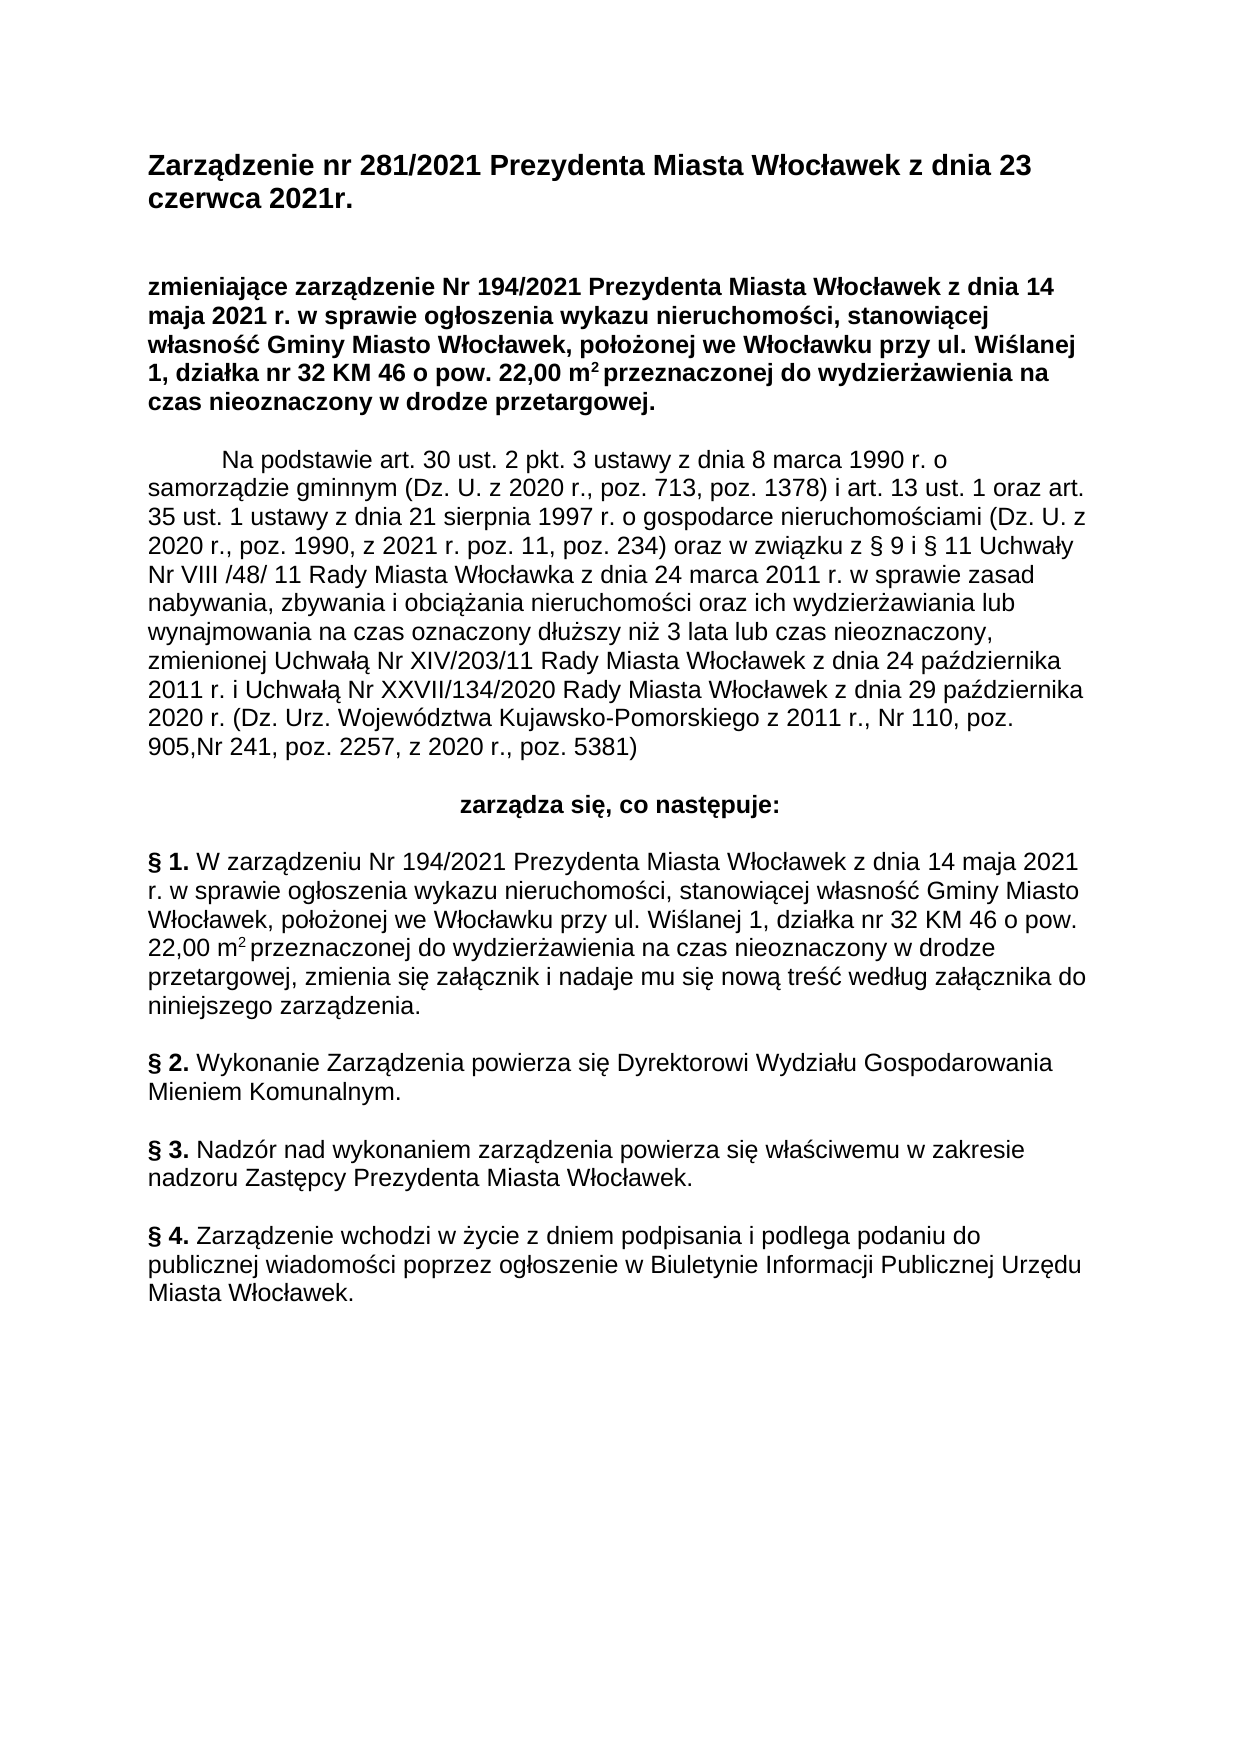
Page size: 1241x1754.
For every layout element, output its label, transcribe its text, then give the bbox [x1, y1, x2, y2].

text Na podstawie art. 30 ust. 2 pkt. 3 ustawy z dnia 8 marca 1990 r. o samorządzie gminnym (Dz. U. z 2020 r., poz. 713, poz. 1378) i art. 13 ust. 1 oraz art. 35 ust. 1 ustawy z dnia 21 sierpnia 1997 r. o gospodarce nieruchomościami (Dz. U. z 2020 r., poz. 1990, z 2021 r. poz. 11, poz. 234) oraz w związku z § 9 i § 11 Uchwały Nr VIII /48/ 11 Rady Miasta Włocławka z dnia 24 marca 2011 r. w sprawie zasad nabywania, zbywania i obciążania nieruchomości oraz ich wydzierżawiania lub wynajmowania na czas oznaczony dłuższy niż 3 lata lub czas nieoznaczony, zmienionej Uchwałą Nr XIV/203/11 Rady Miasta Włocławek z dnia 24 października 2011 r. i Uchwałą Nr XXVII/134/2020 Rady Miasta Włocławek z dnia 29 października 2020 r. (Dz. Urz. Województwa Kujawsko-Pomorskiego z 2011 r., Nr 110, poz. 905,Nr 241, poz. 2257, z 2020 r., poz. 5381) [148, 445, 1093, 761]
text § 3. Nadzór nad wykonaniem zarządzenia powierza się właściwemu w zakresie nadzoru Zastępcy Prezydenta Miasta Włocławek. [148, 1135, 1093, 1192]
text zarządza się, co następuje: [148, 790, 1093, 818]
text § 2. Wykonanie Zarządzenia powierza się Dyrektorowi Wydziału Gospodarowania Mieniem Komunalnym. [148, 1048, 1093, 1106]
text zmieniające zarządzenie Nr 194/2021 Prezydenta Miasta Włocławek z dnia 14 maja 2021 r. w sprawie ogłoszenia wykazu nieruchomości, stanowiącej własność Gminy Miasto Włocławek, położonej we Włocławku przy ul. Wiślanej 1, działka nr 32 KM 46 o pow. 22,00 m2 przeznaczonej do wydzierżawienia na czas nieoznaczony w drodze przetargowej. [148, 272, 1093, 416]
text § 1. W zarządzeniu Nr 194/2021 Prezydenta Miasta Włocławek z dnia 14 maja 2021 r. w sprawie ogłoszenia wykazu nieruchomości, stanowiącej własność Gminy Miasto Włocławek, położonej we Włocławku przy ul. Wiślanej 1, działka nr 32 KM 46 o pow. 22,00 m2 przeznaczonej do wydzierżawienia na czas nieoznaczony w drodze przetargowej, zmienia się załącznik i nadaje mu się nową treść według załącznika do niniejszego zarządzenia. [148, 847, 1093, 1020]
text § 4. Zarządzenie wchodzi w życie z dniem podpisania i podlega podaniu do publicznej wiadomości poprzez ogłoszenie w Biuletynie Informacji Publicznej Urzędu Miasta Włocławek. [148, 1221, 1093, 1307]
subtitle Zarządzenie nr 281/2021 Prezydenta Miasta Włocławek z dnia 23 czerwca 2021r. [148, 148, 1093, 215]
